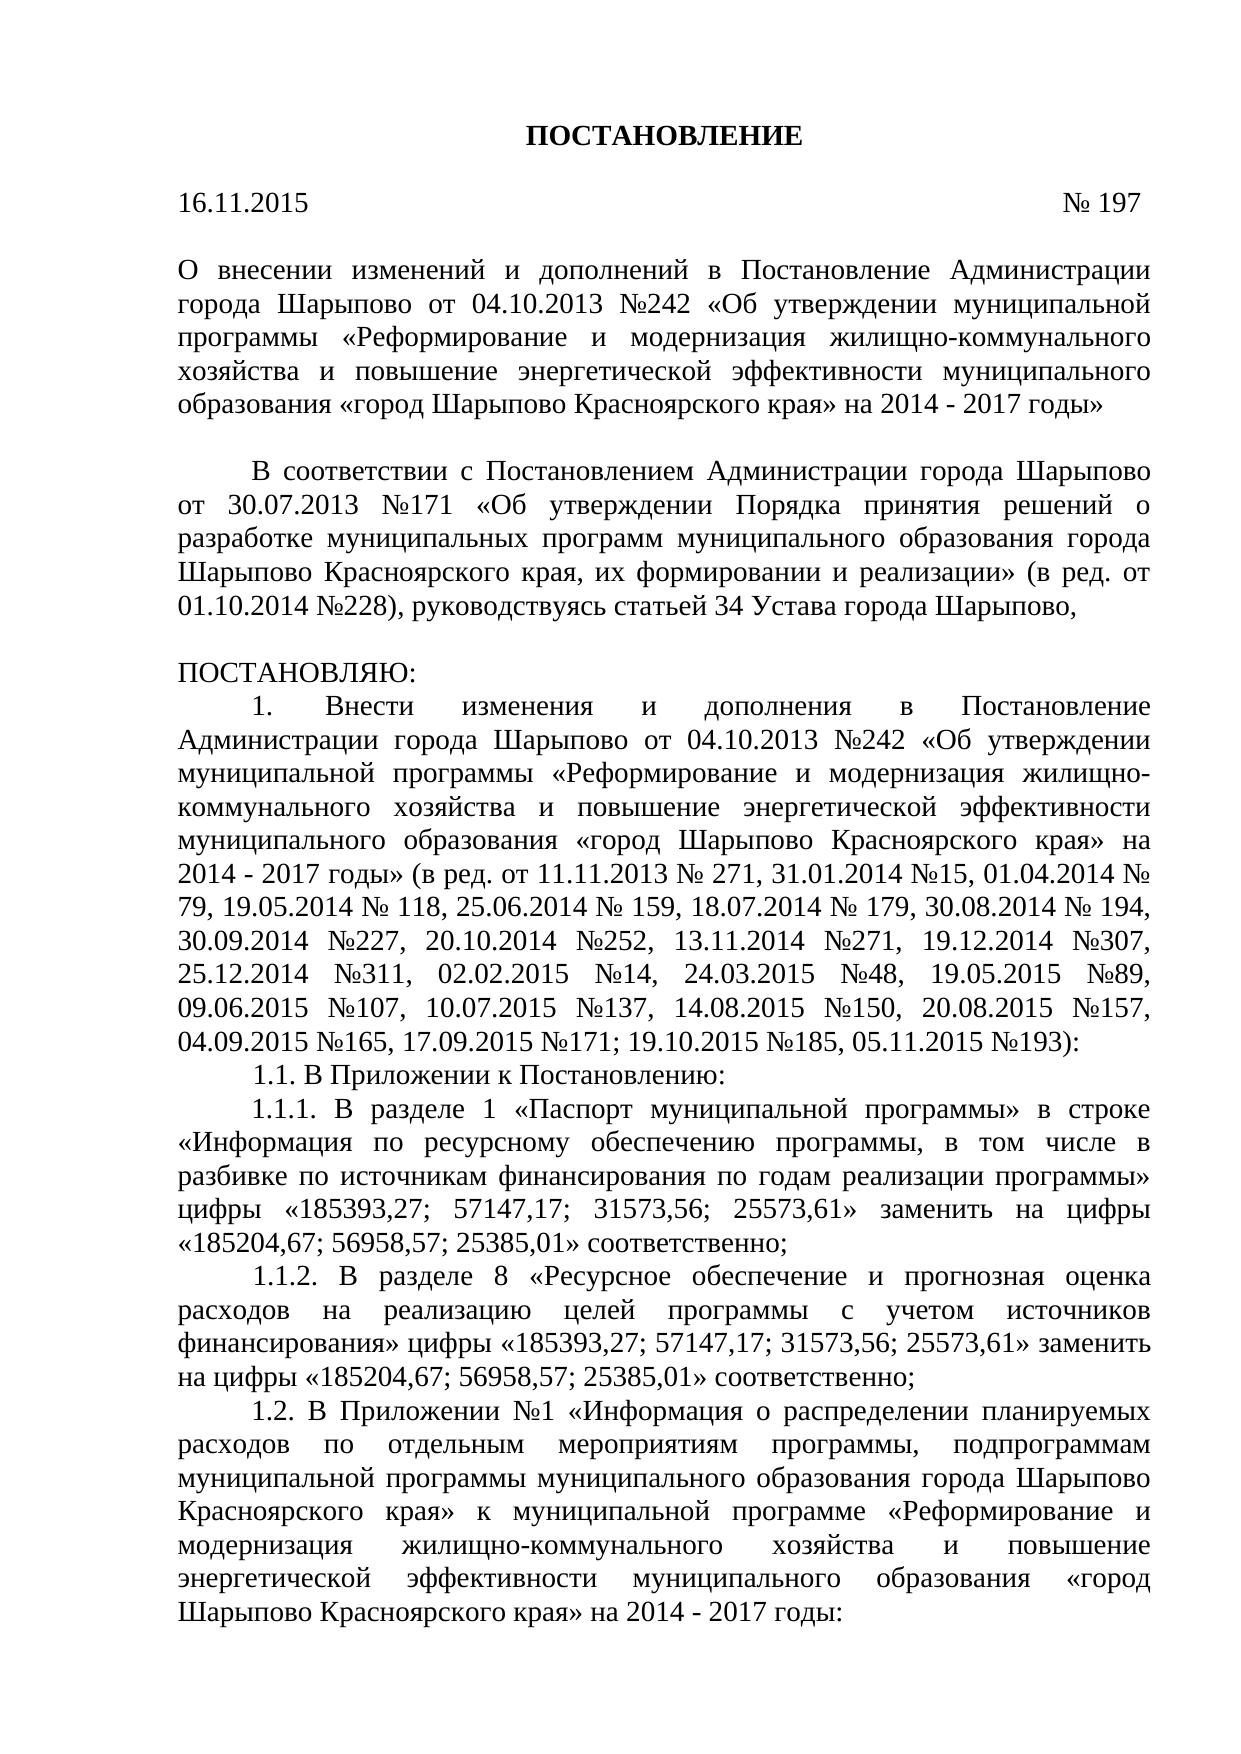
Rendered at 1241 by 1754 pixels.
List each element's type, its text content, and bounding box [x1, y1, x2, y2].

text 16.11.2015 № 197 [177, 185, 1152, 219]
list 1.2. В Приложении №1 «Информация о распределении планируемых расходов по отдельным мероприятиям программы, подпрограммам муниципальной программы муниципального образования города Шарыпово Красноярского края» к муниципальной программе «Реформирование и модернизация жилищно-коммунального хозяйства и повышение энергетической эффективности муниципального образования «город Шарыпово Красноярского края» на 2014 - 2017 годы: [177, 1393, 1152, 1627]
text ПОСТАНОВЛЕНИЕ [177, 118, 1152, 152]
list 1.1. В Приложении к Постановлению: [252, 1057, 1152, 1091]
list Внести изменения и дополнения в Постановление Администрации города Шарыпово от 04.10.2013 №242 «Об утверждении муниципальной программы «Реформирование и модернизация жилищно-коммунального хозяйства и повышение энергетической эффективности муниципального образования «город Шарыпово Красноярского края» на 2014 - 2017 годы» (в ред. от 11.11.2013 № 271, 31.01.2014 №15, 01.04.2014 № 79, 19.05.2014 № 118, 25.06.2014 № 159, 18.07.2014 № 179, 30.08.2014 № 194, 30.09.2014 №227, 20.10.2014 №252, 13.11.2014 №271, 19.12.2014 №307, 25.12.2014 №311, 02.02.2015 №14, 24.03.2015 №48, 19.05.2015 №89, 09.06.2015 №107, 10.07.2015 №137, 14.08.2015 №150, 20.08.2015 №157, 04.09.2015 №165, 17.09.2015 №171; 19.10.2015 №185, 05.11.2015 №193): [177, 688, 1152, 1057]
list 1.1.1. В разделе 1 «Паспорт муниципальной программы» в строке «Информация по ресурсному обеспечению программы, в том числе в разбивке по источникам финансирования по годам реализации программы» цифры «185393,27; 57147,17; 31573,56; 25573,61» заменить на цифры «185204,67; 56958,57; 25385,01» соответственно; [177, 1091, 1152, 1258]
text О внесении изменений и дополнений в Постановление Администрации города Шарыпово от 04.10.2013 №242 «Об утверждении муниципальной программы «Реформирование и модернизация жилищно-коммунального хозяйства и повышение энергетической эффективности муниципального образования «город Шарыпово Красноярского края» на 2014 - 2017 годы» [177, 252, 1152, 420]
text ПОСТАНОВЛЯЮ: [177, 655, 1152, 688]
list 1.1.2. В разделе 8 «Ресурсное обеспечение и прогнозная оценка расходов на реализацию целей программы с учетом источников финансирования» цифры «185393,27; 57147,17; 31573,56; 25573,61» заменить на цифры «185204,67; 56958,57; 25385,01» соответственно; [177, 1258, 1152, 1393]
text В соответствии с Постановлением Администрации города Шарыпово от 30.07.2013 №171 «Об утверждении Порядка принятия решений о разработке муниципальных программ муниципального образования города Шарыпово Красноярского края, их формировании и реализации» (в ред. от 01.10.2014 №228), руководствуясь статьей 34 Устава города Шарыпово, [177, 453, 1152, 621]
